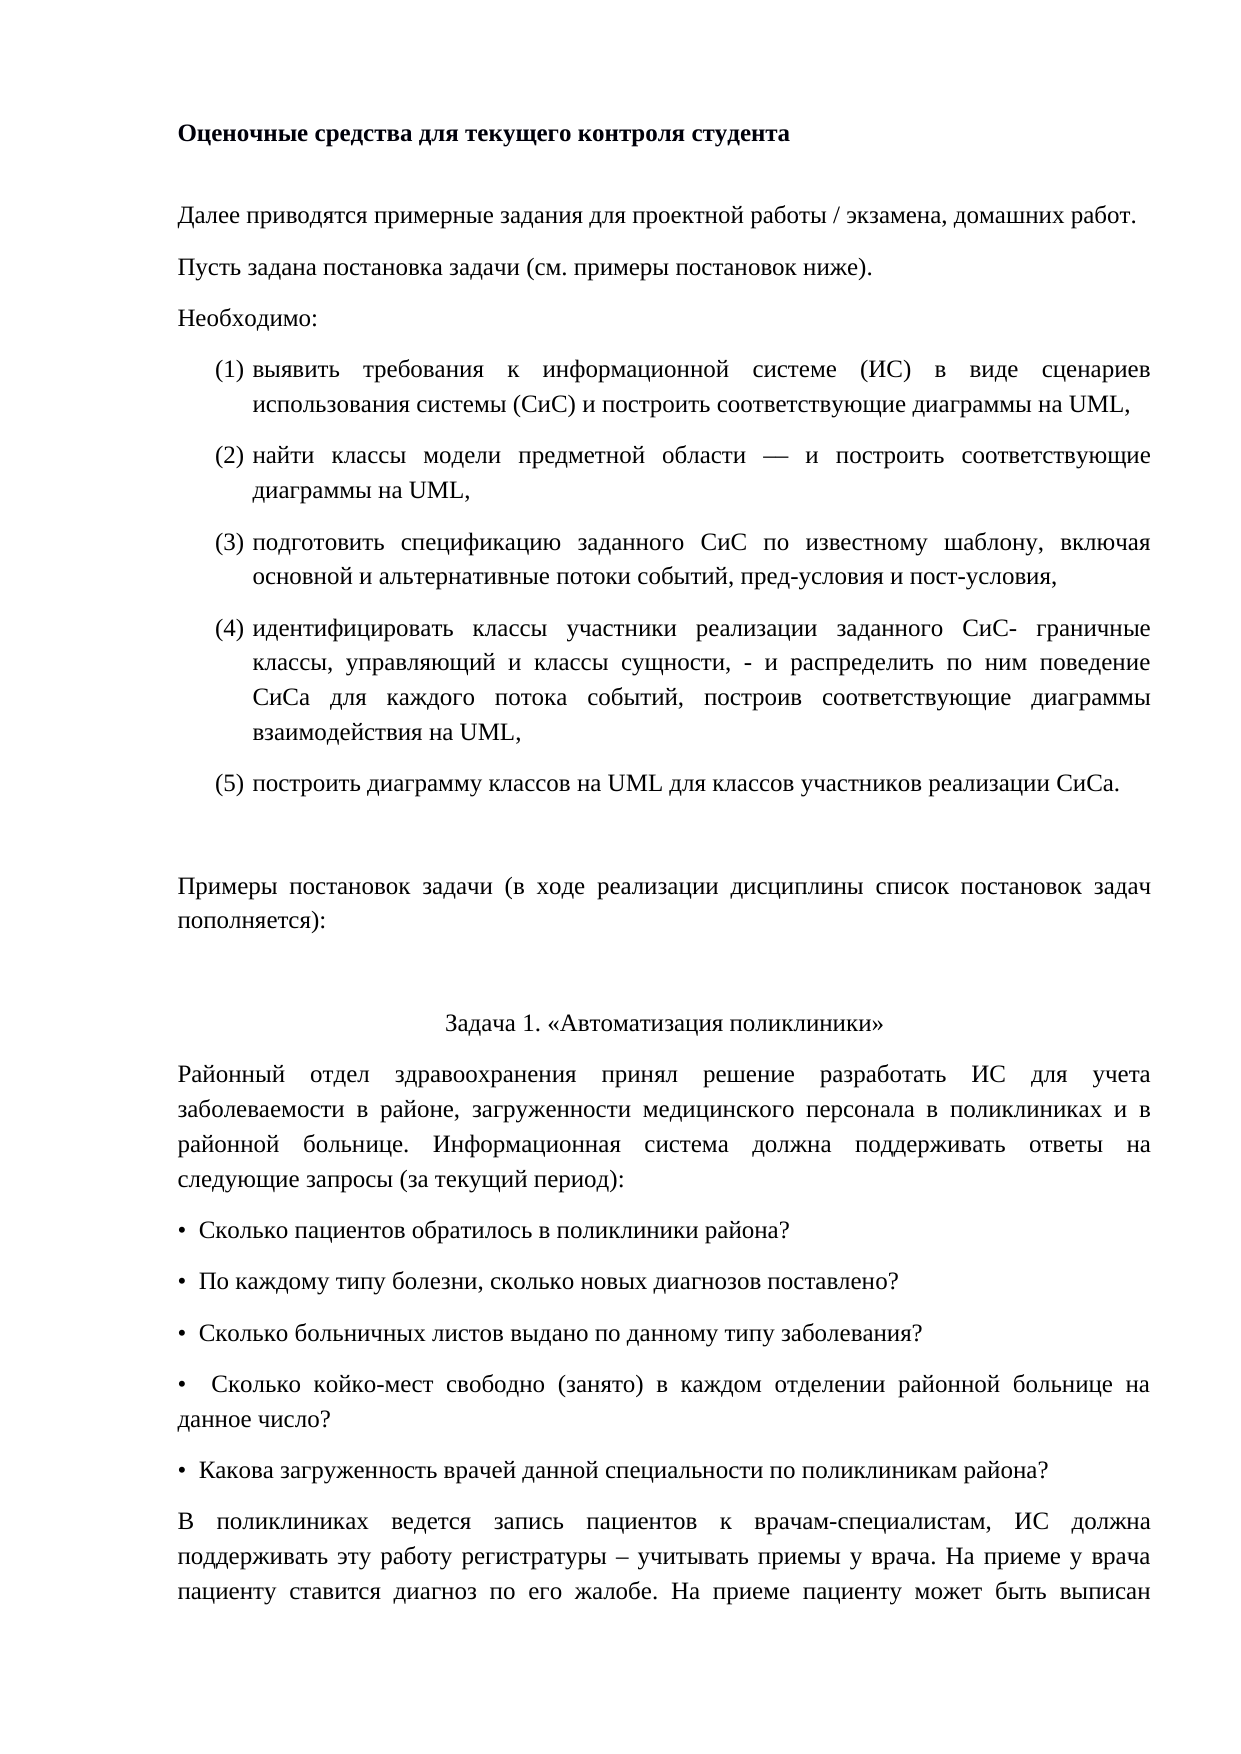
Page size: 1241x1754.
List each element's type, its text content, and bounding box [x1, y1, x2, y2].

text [177, 1506, 1152, 1604]
text Задача 1. «Автоматизация поликлиники» [177, 1008, 1152, 1037]
text • Сколько больничных листов выдано по данному типу заболевания? [177, 1318, 1152, 1346]
list найти классы модели предметной области –– и построить соответствующие диаграммы на UML, [215, 441, 1152, 504]
list выявить требования к информационной системе (ИС) в виде сценариев использования системы (СиС) и построить соответствующие диаграммы на UML, [215, 354, 1152, 418]
text Примеры постановок задачи (в ходе реализации дисциплины список постановок задач пополняется): [177, 871, 1152, 934]
text • По каждому типу болезни, сколько новых диагнозов поставлено? [177, 1266, 1152, 1295]
text Далее приводятся примерные задания для проектной работы / экзамена, домашних работ. [177, 201, 1152, 229]
subtitle Оценочные средства для текущего контроля студента [177, 118, 1152, 147]
text Необходимо: [177, 303, 1152, 332]
text Районный отдел здравоохранения принял решение разработать ИС для учета заболеваемости в районе, загруженности медицинского персонала в поликлиниках и в районной больнице. Информационная система должна поддерживать ответы на следующие запросы (за текущий период): [177, 1059, 1152, 1192]
list построить диаграмму классов на UML для классов участников реализации СиСа. [215, 768, 1152, 797]
text • Какова загруженность врачей данной специальности по поликлиникам района? [177, 1455, 1152, 1484]
text • Сколько койко-мест свободно (занято) в каждом отделении районной больнице на данное число? [177, 1369, 1152, 1432]
list идентифицировать классы участники реализации заданного СиС- граничные классы, управляющий и классы сущности, - и распределить по ним поведение СиСа для каждого потока событий, построив соответствующие диаграммы взаимодействия на UML, [215, 613, 1152, 746]
list подготовить спецификацию заданного СиС по известному шаблону, включая основной и альтернативные потоки событий, пред-условия и пост-условия, [215, 527, 1152, 590]
text Пусть задана постановка задачи (см. примеры постановок ниже). [177, 252, 1152, 281]
text • Сколько пациентов обратилось в поликлиники района? [177, 1215, 1152, 1244]
